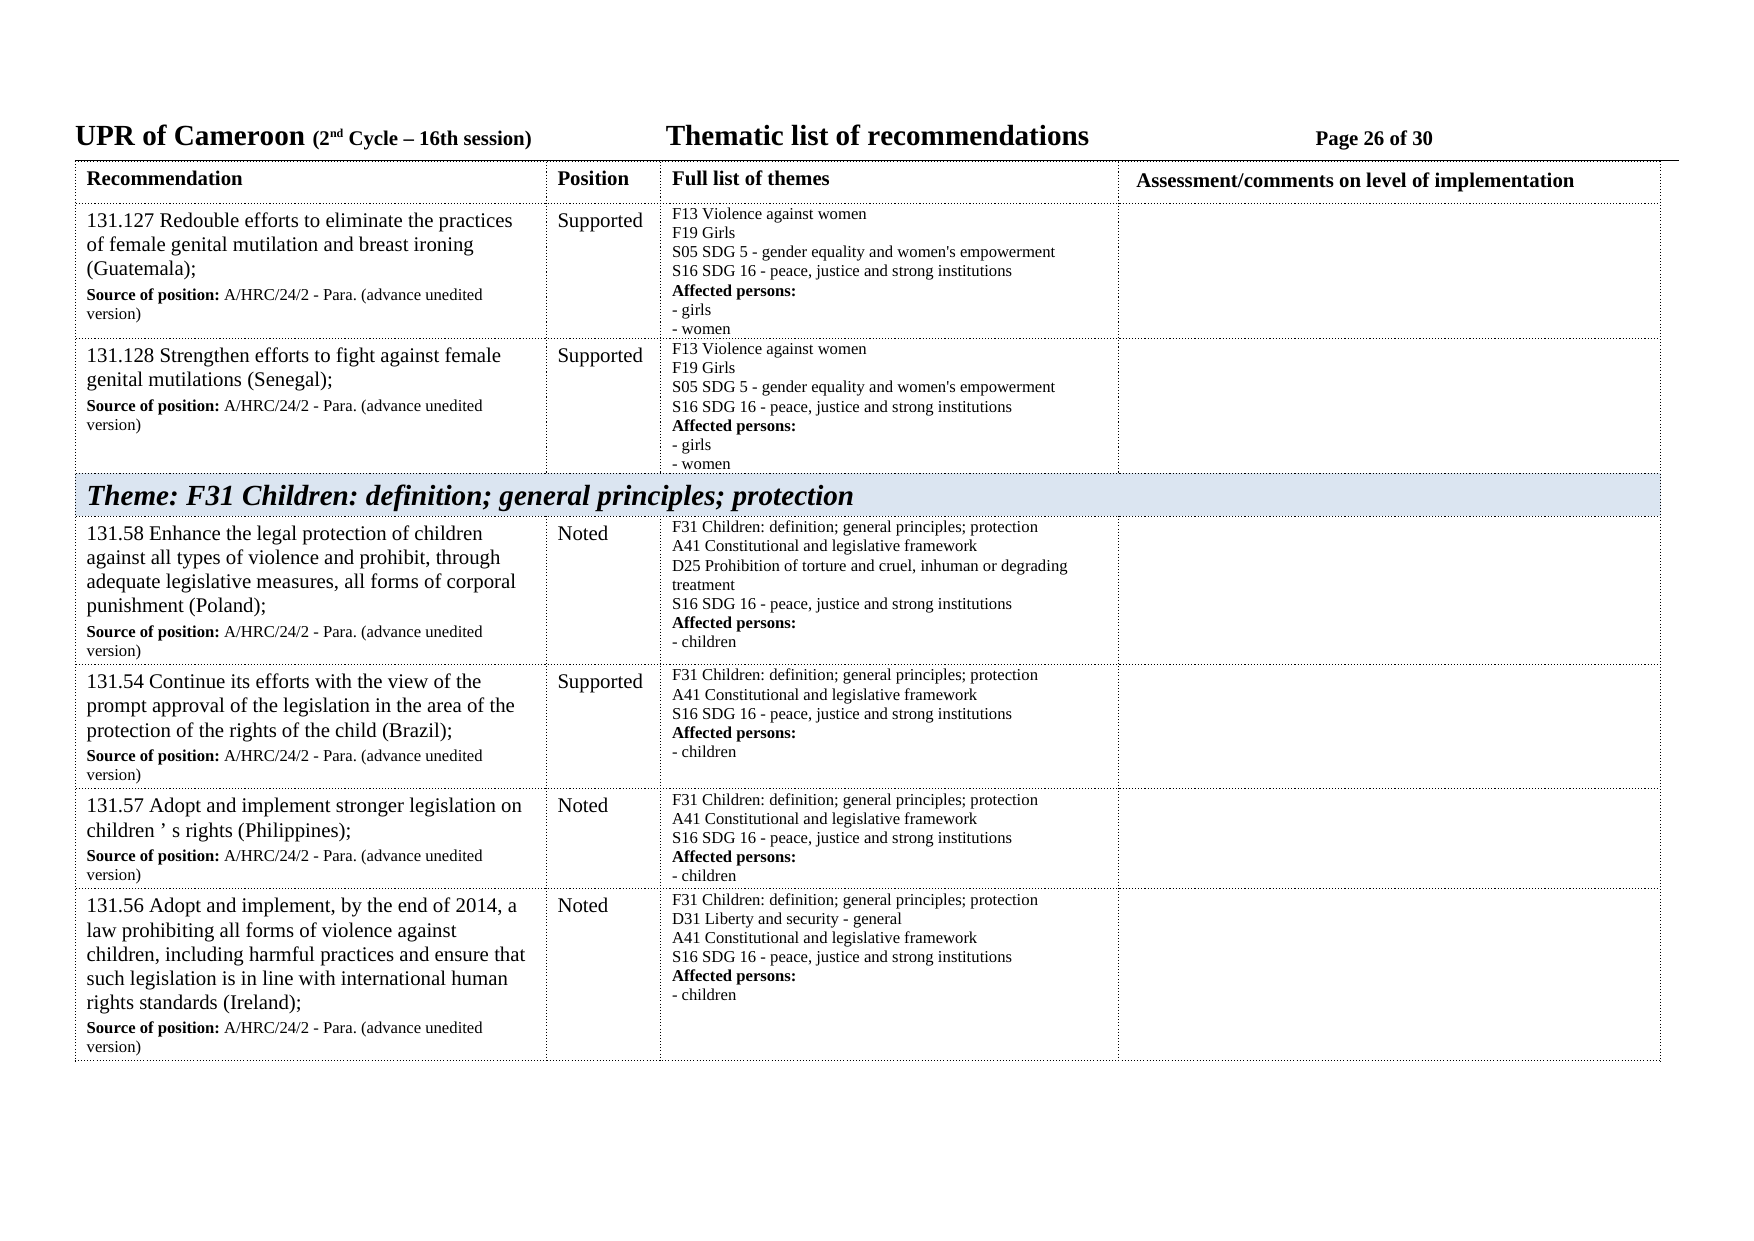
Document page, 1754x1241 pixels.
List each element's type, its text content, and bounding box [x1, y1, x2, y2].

table_cell 131.128 Strengthen efforts to fight against female genital mutilations (Senegal); Source of position: A/HRC/24/2 - Para. (advance unedited version) [75, 338, 546, 473]
table_cell 131.57 Adopt and implement stronger legislation on children ’ s rights (Philippines); Source of position: A/HRC/24/2 - Para. (advance unedited version) [75, 788, 546, 888]
table_cell 131.54 Continue its efforts with the view of the prompt approval of the legislation in the area of the protection of the rights of the child (Brazil); Source of position: A/HRC/24/2 - Para. (advance unedited version) [75, 664, 546, 788]
table_cell 131.56 Adopt and implement, by the end of 2014, a law prohibiting all forms of violence against children, including harmful practices and ensure that such legislation is in line with international human rights standards (Ireland); Source of position: A/HRC/24/2 - Para. (advance unedited version) [75, 888, 546, 1060]
table_cell Supported [546, 664, 661, 788]
table_cell Supported [546, 338, 661, 473]
table_cell [1119, 664, 1661, 788]
table_cell [1119, 788, 1661, 888]
table_cell [1119, 516, 1661, 664]
table_header Position [546, 161, 661, 203]
table_cell 131.127 Redouble efforts to eliminate the practices of female genital mutilation and breast ironing (Guatemala); Source of position: A/HRC/24/2 - Para. (advance unedited version) [75, 203, 546, 338]
table_cell 131.58 Enhance the legal protection of children against all types of violence and prohibit, through adequate legislative measures, all forms of corporal punishment (Poland); Source of position: A/HRC/24/2 - Para. (advance unedited version) [75, 516, 546, 664]
table_header Recommendation [75, 161, 546, 203]
table_header Full list of themes [661, 161, 1119, 203]
table_cell F31 Children: definition; general principles; protection A41 Constitutional and legislative framework S16 SDG 16 - peace, justice and strong institutions Affected persons: - children [661, 788, 1119, 888]
table_cell F31 Children: definition; general principles; protection A41 Constitutional and legislative framework S16 SDG 16 - peace, justice and strong institutions Affected persons: - children [661, 664, 1119, 788]
table_cell Noted [546, 888, 661, 1060]
table_cell [1119, 338, 1661, 473]
table_cell [1119, 203, 1661, 338]
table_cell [661, 203, 1119, 338]
table_header Assessment/comments on level of implementation [1119, 161, 1661, 203]
table_cell [1119, 888, 1661, 1060]
table_cell F31 Children: definition; general principles; protection D31 Liberty and security - general A41 Constitutional and legislative framework S16 SDG 16 - peace, justice and strong institutions Affected persons: - children [661, 888, 1119, 1060]
table_cell Supported [546, 203, 661, 338]
table_cell Theme: F31 Children: definition; general principles; protection [75, 473, 1661, 516]
table_cell F31 Children: definition; general principles; protection A41 Constitutional and legislative framework D25 Prohibition of torture and cruel, inhuman or degrading treatment S16 SDG 16 - peace, justice and strong institutions Affected persons: - children [661, 516, 1119, 664]
table_cell Noted [546, 788, 661, 888]
table_cell Noted [546, 516, 661, 664]
